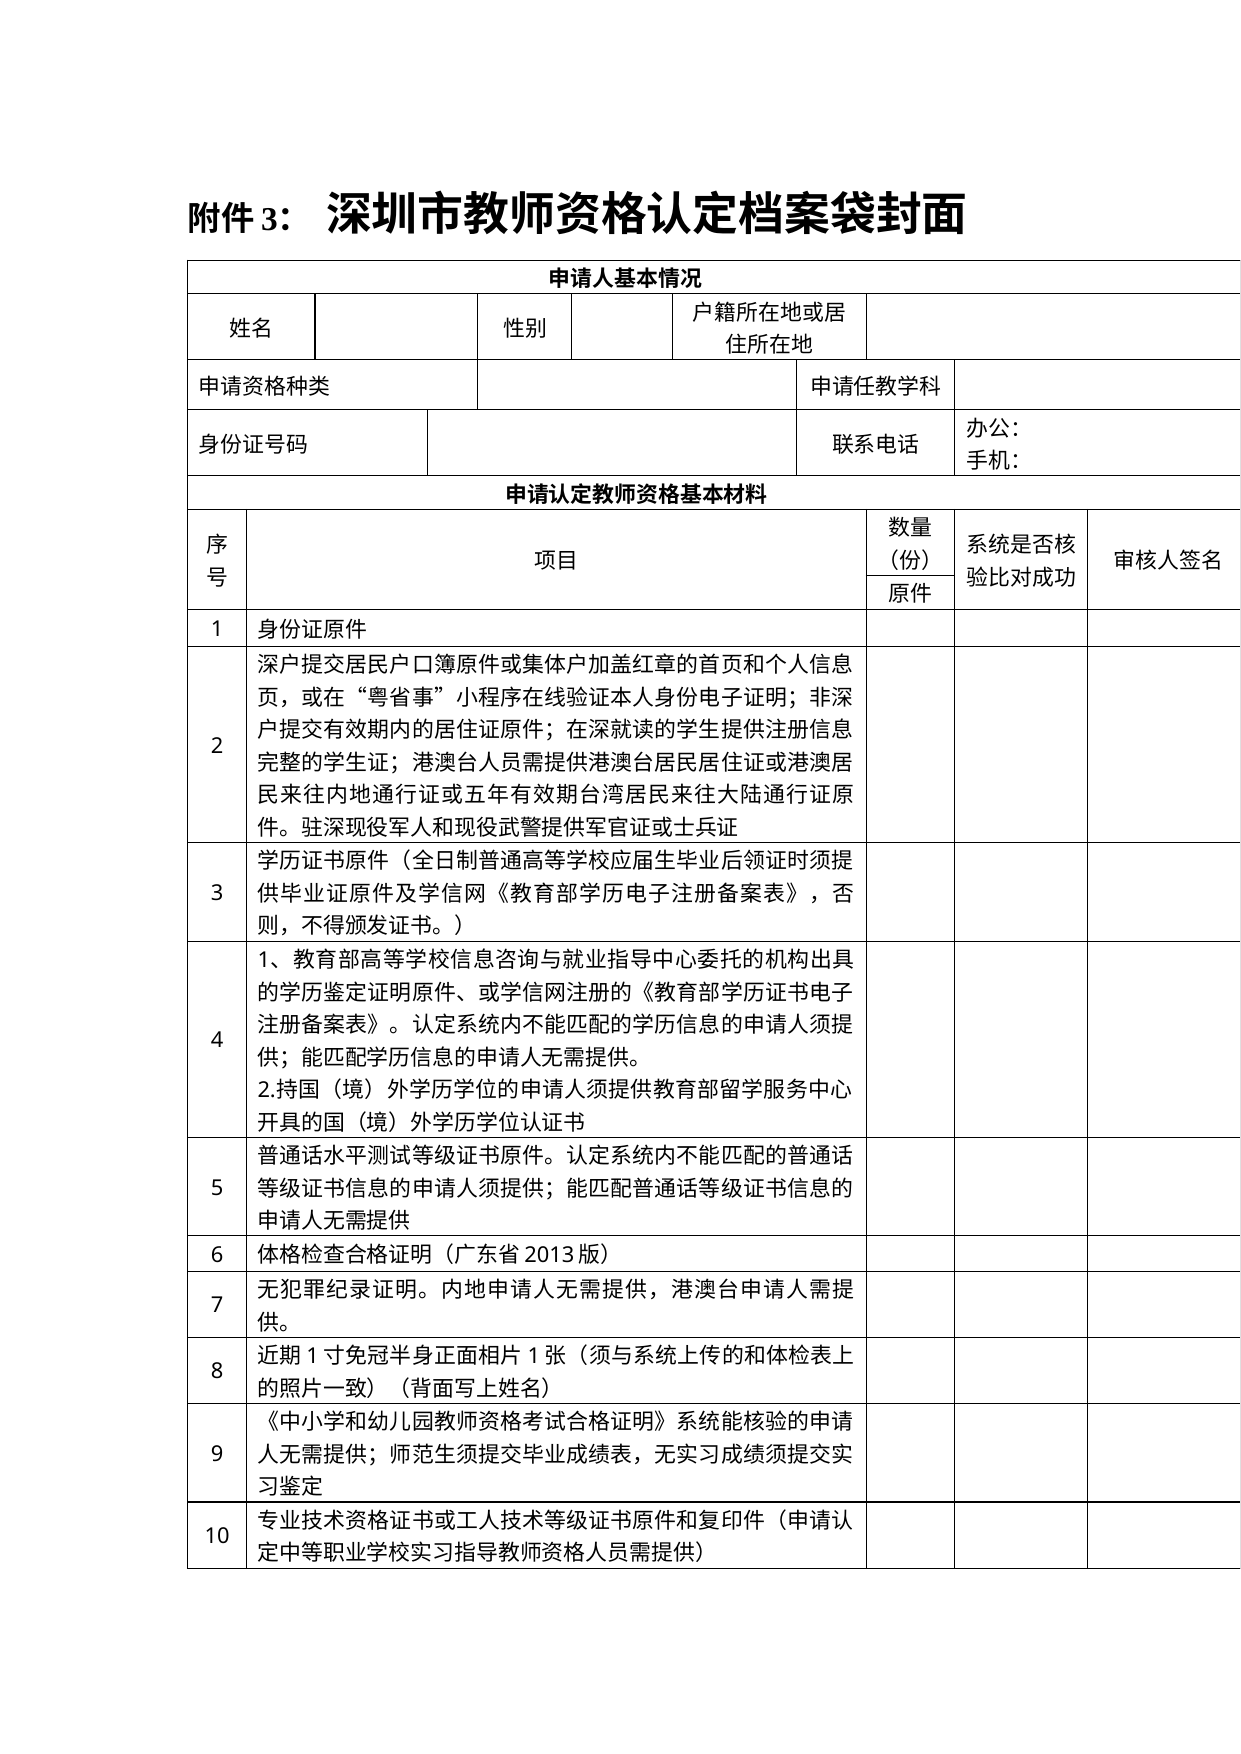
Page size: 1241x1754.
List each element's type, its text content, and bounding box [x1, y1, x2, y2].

table_cell 无犯罪纪录证明。内地申请人无需提供，港澳台申请人需提供。 [247, 1272, 866, 1337]
table_cell [955, 1503, 1087, 1567]
table_cell 原件 [867, 576, 954, 608]
table_cell 系统是否核验比对成功 [955, 510, 1087, 608]
table_cell [1088, 843, 1240, 941]
table_cell [867, 1404, 954, 1501]
table_cell [1088, 1338, 1240, 1403]
table_cell 1、教育部高等学校信息咨询与就业指导中心委托的机构出具的学历鉴定证明原件、或学信网注册的《教育部学历证书电子注册备案表》。认定系统内不能匹配的学历信息的申请人须提供；能匹配学历信息的申请人无需提供。 2.持国（境）外学历学位的申请人须提供教育部留学服务中心开具的国（境）外学历学位认证书 [247, 942, 866, 1137]
table_cell [1088, 1404, 1240, 1501]
table_cell [867, 1236, 954, 1271]
table_cell 性别 [478, 294, 571, 359]
table_cell 办公： 手机： [955, 410, 1240, 475]
table_cell [955, 843, 1087, 941]
table_cell 身份证原件 [247, 610, 866, 646]
table_cell [572, 294, 672, 359]
table_cell 1 [188, 610, 246, 646]
table_cell 户籍所在地或居住所在地 [673, 294, 866, 359]
table_cell 8 [188, 1338, 246, 1403]
table_cell 姓名 [188, 294, 314, 359]
table_cell 审核人签名 [1088, 510, 1240, 608]
table_cell 6 [188, 1236, 246, 1271]
table_cell [867, 610, 954, 646]
text 附件3： 深圳市教师资格认定档案袋封面 [187, 162, 1053, 259]
table_cell [316, 294, 477, 359]
table_cell [1088, 610, 1240, 646]
table_cell [867, 942, 954, 1137]
table_cell [955, 1404, 1087, 1501]
table_cell [1088, 1503, 1240, 1567]
table_cell 7 [188, 1272, 246, 1337]
table_cell [1088, 1272, 1240, 1337]
table_cell [1088, 1236, 1240, 1271]
table_cell 学历证书原件（全日制普通高等学校应届生毕业后领证时须提供毕业证原件及学信网《教育部学历电子注册备案表》，否则，不得颁发证书。） [247, 843, 866, 941]
table_cell 5 [188, 1138, 246, 1235]
table_cell 数量（份） [867, 510, 954, 575]
table_cell 身份证号码 [188, 410, 427, 475]
table_cell [955, 942, 1087, 1137]
table_cell [955, 1272, 1087, 1337]
table_cell 4 [188, 942, 246, 1137]
table_header 申请人基本情况 [188, 261, 1240, 293]
table_cell [867, 647, 954, 842]
table_cell [867, 294, 1240, 359]
table_cell 普通话水平测试等级证书原件。认定系统内不能匹配的普通话等级证书信息的申请人须提供；能匹配普通话等级证书信息的申请人无需提供 [247, 1138, 866, 1235]
table_cell 10 [188, 1503, 246, 1567]
table_cell [1088, 1138, 1240, 1235]
table_cell 深户提交居民户口簿原件或集体户加盖红章的首页和个人信息页，或在“粤省事”小程序在线验证本人身份电子证明；非深户提交有效期内的居住证原件；在深就读的学生提供注册信息完整的学生证；港澳台人员需提供港澳台居民居住证或港澳居民来往内地通行证或五年有效期台湾居民来往大陆通行证原件。驻深现役军人和现役武警提供军官证或士兵证 [247, 647, 866, 842]
table_cell 申请认定教师资格基本材料 [188, 476, 1240, 509]
table_cell [867, 843, 954, 941]
table_cell [955, 610, 1087, 646]
table_cell 体格检查合格证明（广东省2013版） [247, 1236, 866, 1271]
table_cell [867, 1138, 954, 1235]
table_cell 9 [188, 1404, 246, 1501]
table_cell [955, 1236, 1087, 1271]
table_cell 联系电话 [797, 410, 954, 475]
table_cell [867, 1338, 954, 1403]
table_cell [955, 1338, 1087, 1403]
table_cell [478, 360, 796, 409]
table_cell [955, 1138, 1087, 1235]
table_cell 申请任教学科 [797, 360, 954, 409]
table_cell 近期1寸免冠半身正面相片1张（须与系统上传的和体检表上的照片一致）（背面写上姓名） [247, 1338, 866, 1403]
table_cell [1088, 647, 1240, 842]
table_cell 专业技术资格证书或工人技术等级证书原件和复印件（申请认定中等职业学校实习指导教师资格人员需提供） [247, 1503, 866, 1567]
table_cell 3 [188, 843, 246, 941]
table_cell [428, 410, 796, 475]
table_cell [867, 1503, 954, 1567]
table_cell 序号 [188, 510, 246, 608]
table_cell 申请资格种类 [188, 360, 477, 409]
table_cell 项目 [247, 510, 866, 608]
table_cell [1088, 942, 1240, 1137]
table_cell [955, 647, 1087, 842]
table_cell 2 [188, 647, 246, 842]
table_cell [867, 1272, 954, 1337]
table_cell [955, 360, 1240, 409]
table_cell 《中小学和幼儿园教师资格考试合格证明》系统能核验的申请人无需提供；师范生须提交毕业成绩表，无实习成绩须提交实习鉴定 [247, 1404, 866, 1501]
